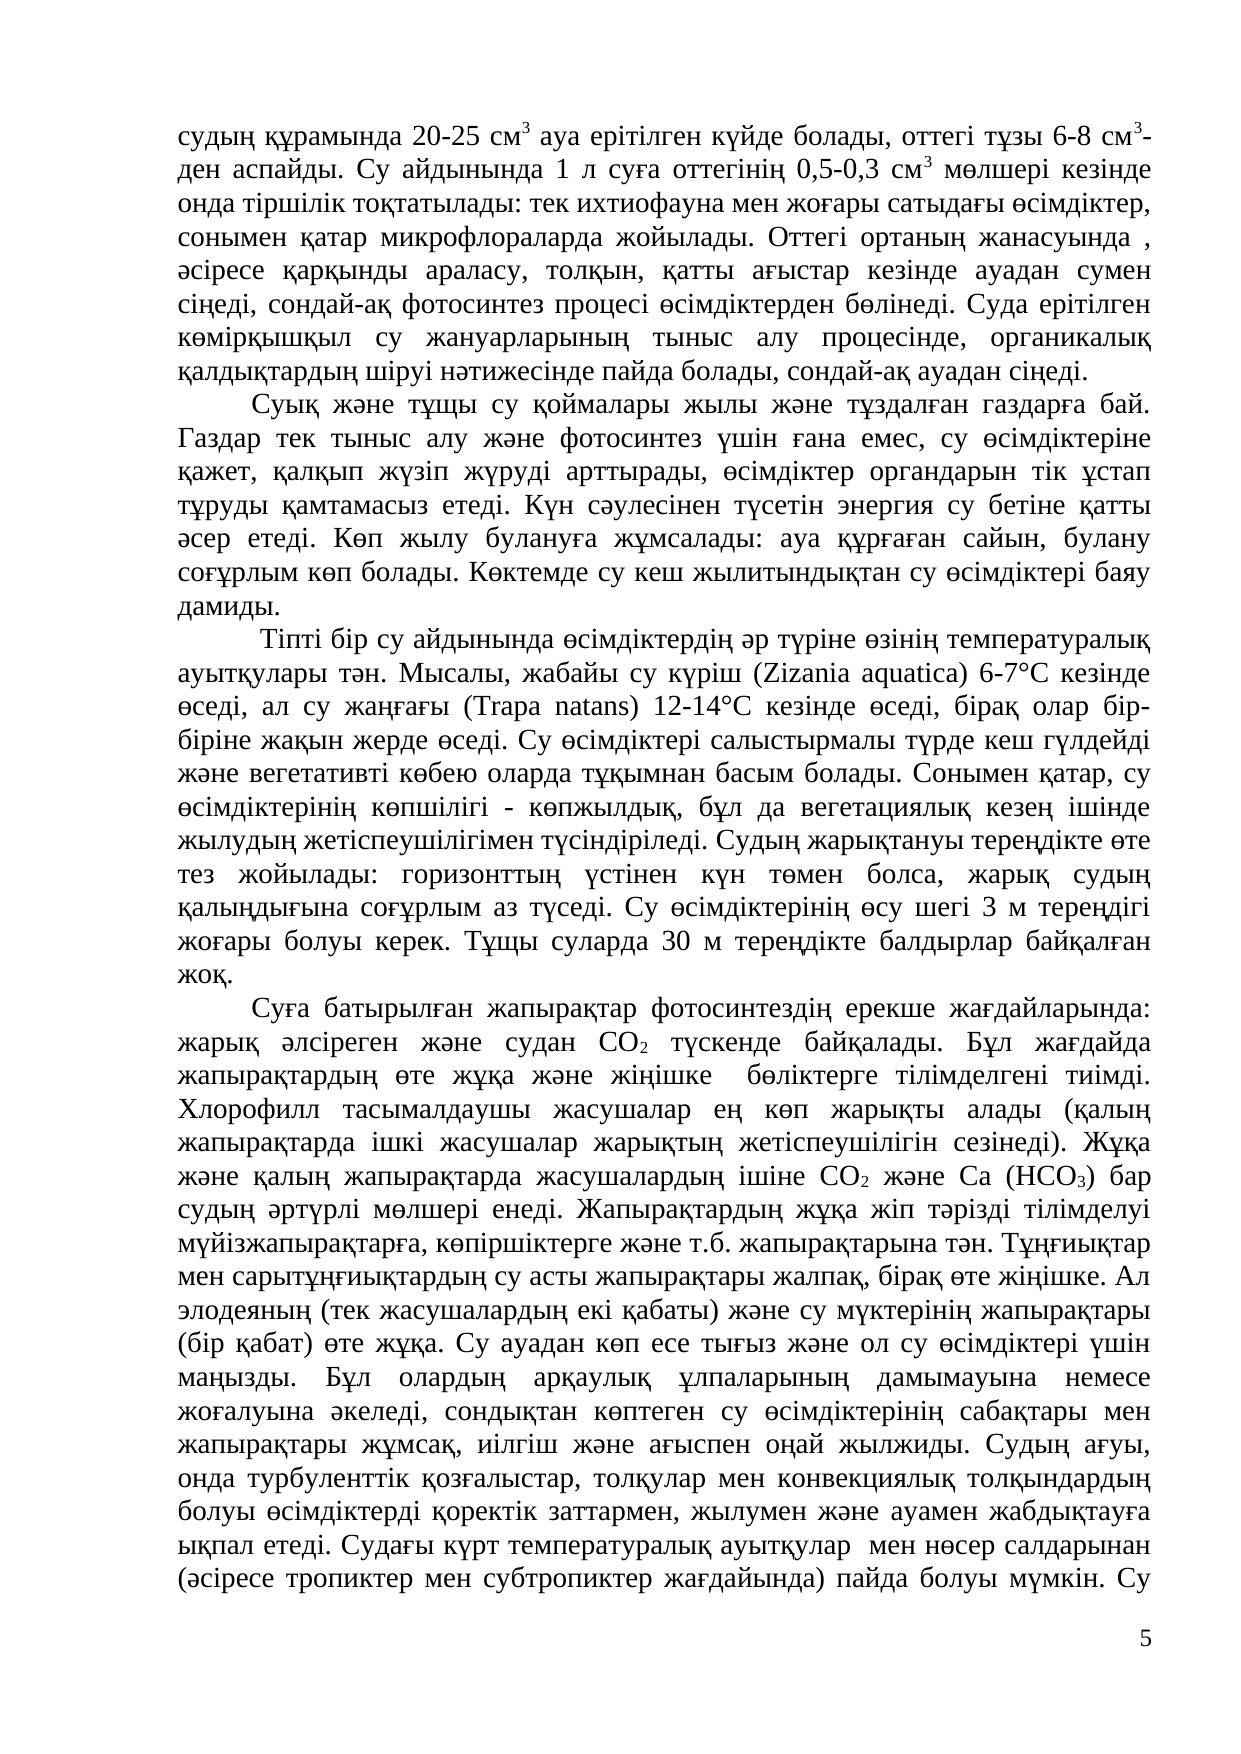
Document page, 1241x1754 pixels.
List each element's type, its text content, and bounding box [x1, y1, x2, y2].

text Суық және тұщы су қоймалары жылы және тұздалған газдарға бай. Газдар тек тыныс алу және фотосинтез үшін ғана емес, су өсімдіктеріне қажет, қалқып жүзіп жүруді арттырады, өсімдіктер органдарын тік ұстап тұруды қамтамасыз етеді. Күн сәулесінен түсетін энергия су бетіне қатты әсер етеді. Көп жылу булануға жұмсалады: ауа құрғаған сайын, булану соғұрлым көп болады. Көктемде су кеш жылитындықтан су өсімдіктері баяу дамиды. [177, 386, 1152, 621]
text Тіпті бір су айдынында өсімдіктердің әр түріне өзінің температуралық ауытқулары тән. Мысалы, жабайы су күріш (Zizania aquatica) 6-7°С кезінде өседі, ал су жаңғағы (Trapa natans) 12-14°С кезінде өседі, бірақ олар бір-біріне жақын жерде өседі. Су өсімдіктері салыстырмалы түрде кеш гүлдейді және вегетативті көбею оларда тұқымнан басым болады. Сонымен қатар, су өсімдіктерінің көпшілігі - көпжылдық, бұл да вегетациялық кезең ішінде жылудың жетіспеушілігімен түсіндіріледі. Судың жарықтануы тереңдікте өте тез жойылады: горизонттың үстінен күн төмен болса, жарық судың қалыңдығына соғұрлым аз түседі. Су өсімдіктерінің өсу шегі 3 м тереңдігі жоғары болуы керек. Тұщы суларда 30 м тереңдікте балдырлар байқалған жоқ. [177, 621, 1152, 990]
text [177, 118, 1152, 386]
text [177, 990, 1152, 1594]
